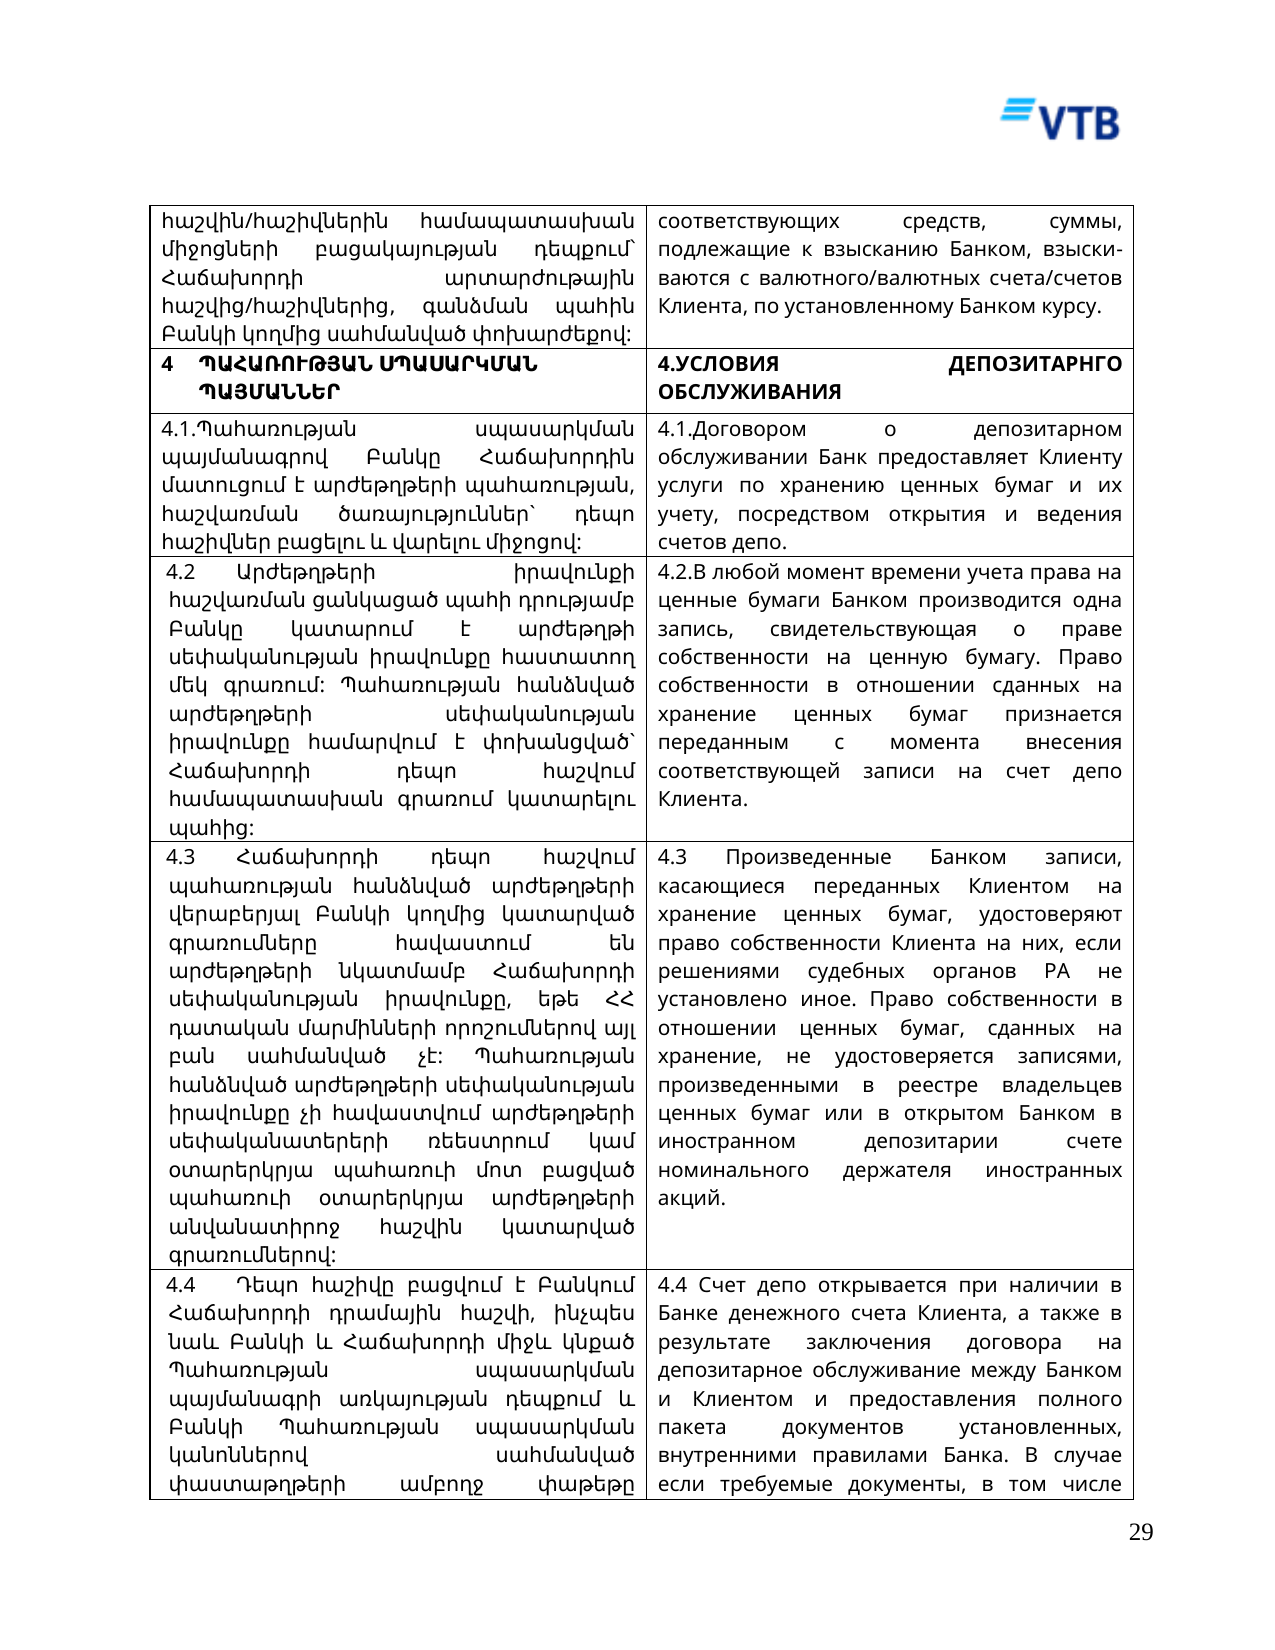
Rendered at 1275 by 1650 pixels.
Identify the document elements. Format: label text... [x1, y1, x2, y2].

table_cell ՊԱՀԱՌՈՒԹՅԱՆ ՍՊԱՍԱՐԿՄԱՆ ՊԱՅՄԱՆՆԵՐ [151, 349, 646, 413]
table_cell Հաճախորդի դեպո հաշվում պահառության հանձնված արժեթղթերի վերաբերյալ Բանկի կողմից կատարված գրառումները հավաստում են արժեթղթերի նկատմամբ Հաճախորդի սեփականության իրավունքը, եթե ՀՀ դատական մարմինների որոշումներով այլ բան սահմանված չէ: Պահառության հանձնված արժեթղթերի սեփականության իրավունքը չի հավաստվում արժեթղթերի սեփականատերերի ռեեստրում կամ օտարերկրյա պահառուի մոտ բացված պահառուի օտարերկրյա արժեթղթերի անվանատիրոջ հաշվին կատարված գրառումներով: [151, 842, 646, 1269]
table_cell 4.2.В любой момент времени учета права на ценные бумаги Банком производится одна запись, свидетельствующая о праве собственности на ценную бумагу. Право собственности в отношении сданных на хранение ценных бумаг признается переданным с момента внесения соответствующей записи на счет депо Клиента. [647, 557, 1133, 841]
picture [976, 75, 1154, 175]
table_cell 4.УСЛОВИЯ ДЕПОЗИТАРНГО ОБСЛУЖИВАНИЯ [647, 349, 1133, 413]
table_cell 4.1.Договором о депозитарном обслуживании Банк предоставляет Клиенту услуги по хранению ценных бумаг и их учету, посредством открытия и ведения счетов депо. [647, 414, 1133, 556]
table_cell 4.3 Произведенные Банком записи, касающиеся переданных Клиентом на хранение ценных бумаг, удостоверяют право собственности Клиента на них, если решениями судебных органов РА не установлено иное. Право собственности в отношении ценных бумаг, сданных на хранение, не удостоверяется записями, произведенными в реестре владельцев ценных бумаг или в открытом Банком в иностранном депозитарии счете номинального держателя иностранных акций. [647, 842, 1133, 1269]
table_cell Արժեթղթերի իրավունքի հաշվառման ցանկացած պահի դրությամբ Բանկը կատարում է արժեթղթի սեփականության իրավունքը հաստատող մեկ գրառում: Պահառության հանձնված արժեթղթերի սեփականության իրավունքը համարվում է փոխանցված` Հաճախորդի դեպո հաշվում համապատասխան գրառում կատարելու պահից: [151, 557, 646, 841]
table_cell 4.1.Պահառության սպասարկման պայմանագրով Բանկը Հաճախորդին մատուցում է արժեթղթերի պահառության, հաշվառման ծառայություններ` դեպո հաշիվներ բացելու և վարելու միջոցով: [151, 414, 646, 556]
